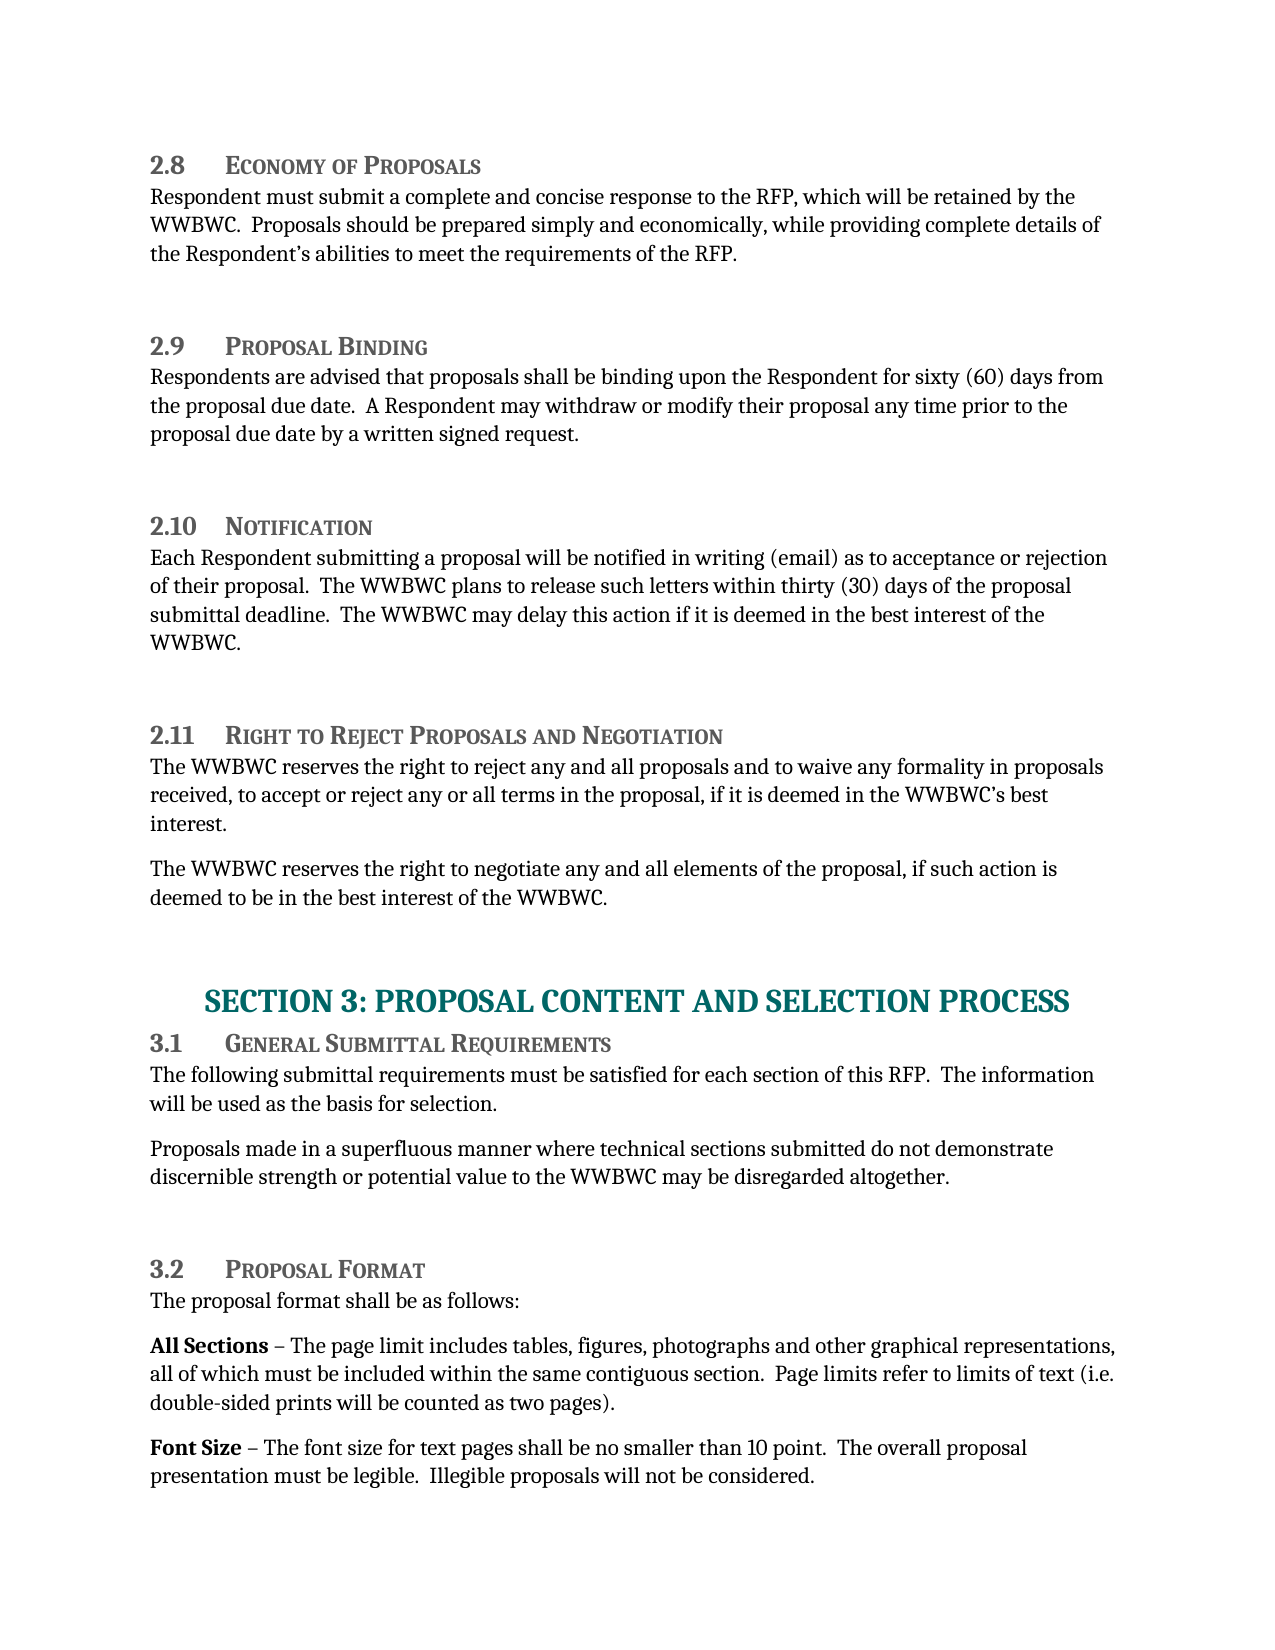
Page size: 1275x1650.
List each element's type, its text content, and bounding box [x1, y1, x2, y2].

text The proposal format shall be as follows: [150, 1288, 1125, 1314]
subtitle 3.2 Proposal Format [150, 1254, 1125, 1285]
text The following submittal requirements must be satisfied for each section of this RFP. The information will be used as the basis for selection. [150, 1062, 1125, 1117]
text Font Size – The font size for text pages shall be no smaller than 10 point. The overall proposal presentation must be legible. Illegible proposals will not be considered. [150, 1435, 1125, 1489]
text All Sections – The page limit includes tables, figures, photographs and other graphical representations, all of which must be included within the same contiguous section. Page limits refer to limits of text (i.e. double-sided prints will be counted as two pages). [150, 1333, 1125, 1416]
text The WWBWC reserves the right to reject any and all proposals and to waive any formality in proposals received, to accept or reject any or all terms in the proposal, if it is deemed in the WWBWC’s best interest. [150, 754, 1125, 837]
subtitle Section 3: Proposal Content and Selection Process [150, 983, 1125, 1021]
text The WWBWC reserves the right to negotiate any and all elements of the proposal, if such action is deemed to be in the best interest of the WWBWC. [150, 856, 1125, 911]
subtitle 3.1 General Submittal Requirements [150, 1028, 1125, 1059]
subtitle 2.9 Proposal Binding [150, 331, 1125, 362]
text Respondent must submit a complete and concise response to the RFP, which will be retained by the WWBWC. Proposals should be prepared simply and economically, while providing complete details of the Respondent’s abilities to meet the requirements of the RFP. [150, 183, 1125, 267]
text Each Respondent submitting a proposal will be notified in writing (email) as to acceptance or rejection of their proposal. The WWBWC plans to release such letters within thirty (30) days of the proposal submittal deadline. The WWBWC may delay this action if it is deemed in the best interest of the WWBWC. [150, 545, 1125, 656]
text Respondents are advised that proposals shall be binding upon the Respondent for sixty (60) days from the proposal due date. A Respondent may withdraw or modify their proposal any time prior to the proposal due date by a written signed request. [150, 364, 1125, 447]
text Proposals made in a superfluous manner where technical sections submitted do not demonstrate discernible strength or potential value to the WWBWC may be disregarded altogether. [150, 1135, 1125, 1190]
subtitle 2.8 Economy of Proposals [150, 150, 1125, 181]
subtitle 2.11 Right to Reject Proposals and Negotiation [150, 720, 1125, 751]
subtitle 2.10 Notification [150, 511, 1125, 542]
